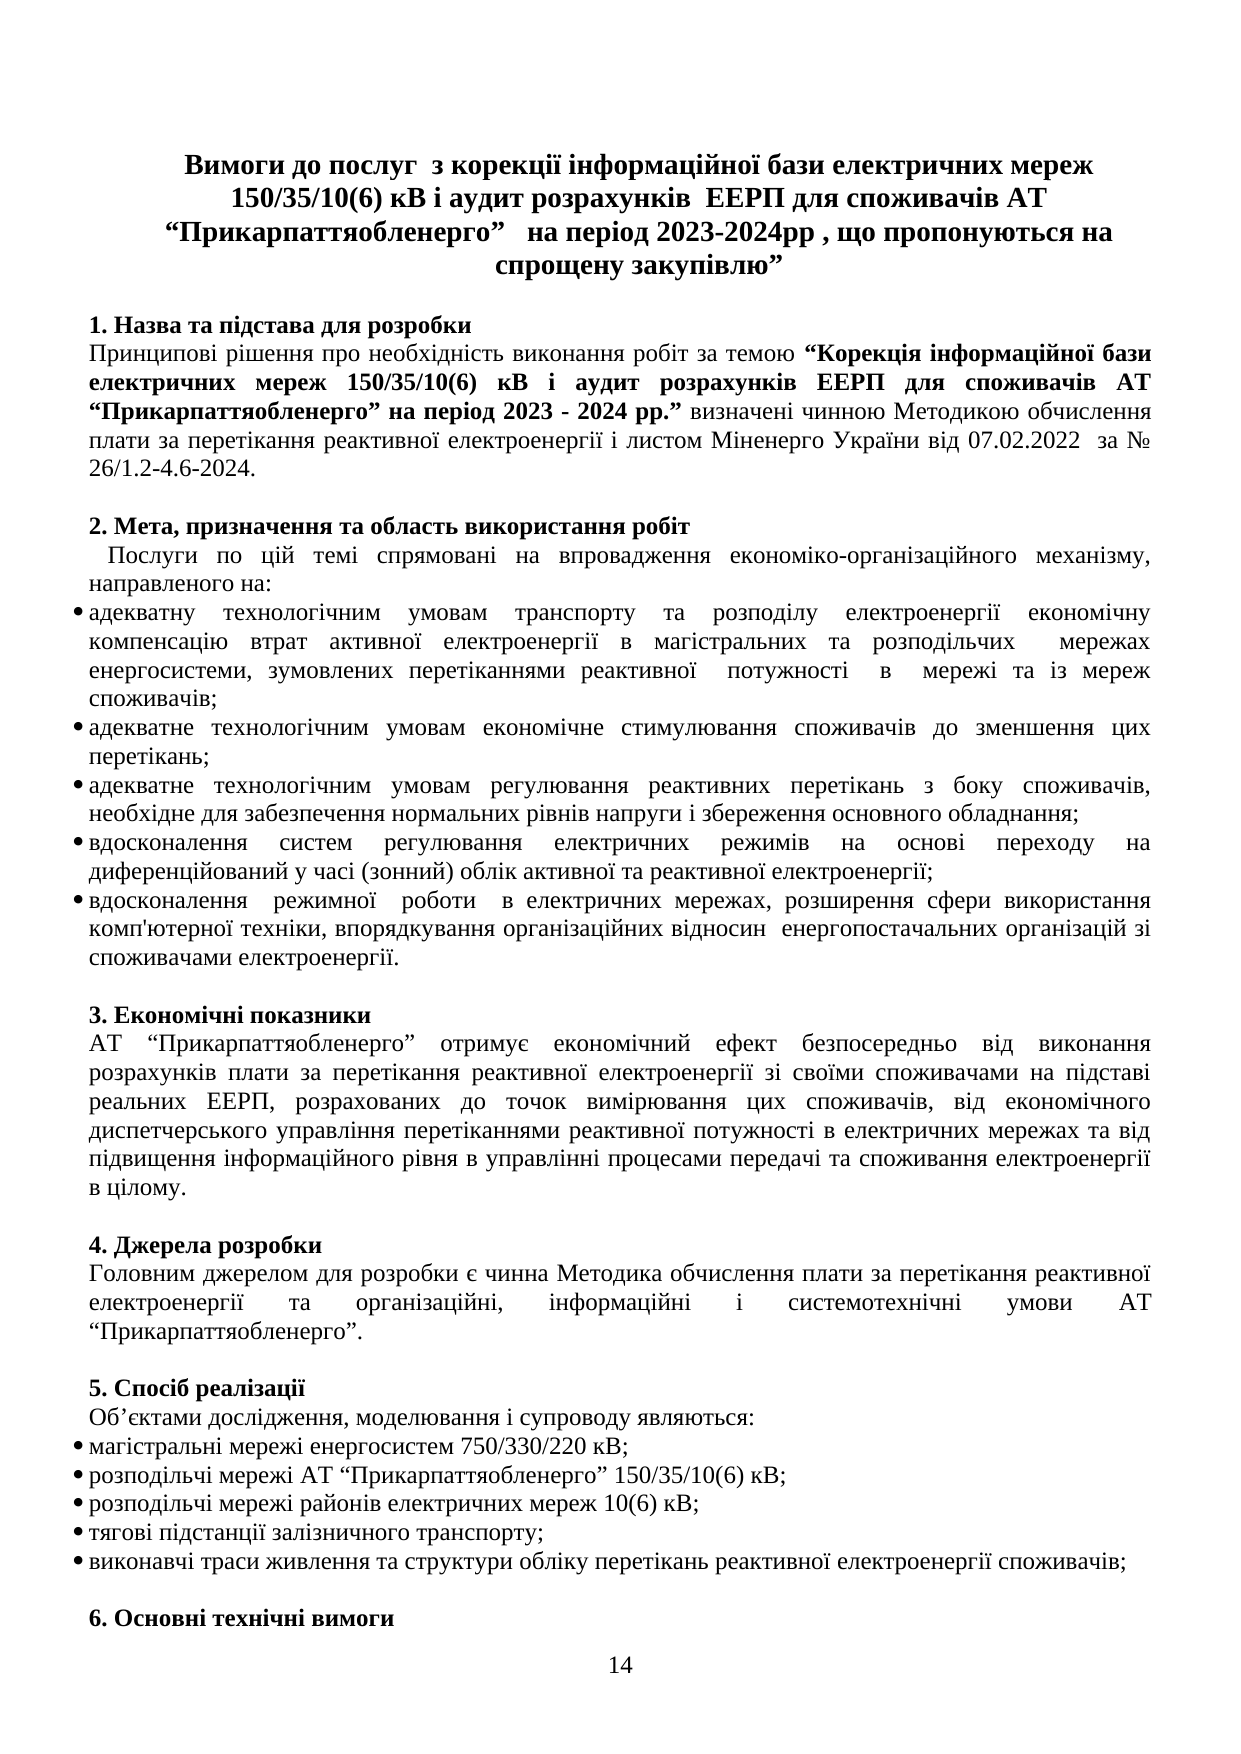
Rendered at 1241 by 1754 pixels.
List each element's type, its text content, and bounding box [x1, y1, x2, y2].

list адекватну технологічним умовам транспорту та розподілу електроенергії економічну компенсацію втрат активної електроенергії в магістральних та розподільчих мережах енергосистеми, зумовлених перетіканнями реактивної потужності в мережі та із мереж споживачів; [74, 597, 1152, 712]
text 6. Основні технічні вимоги [89, 1603, 1152, 1632]
text 1. Назва та підстава для розробки [89, 310, 1152, 338]
text 4. Джерела розробки [89, 1230, 1152, 1258]
text Послуги по цій темі спрямовані на впровадження економіко-організаційного механізму, направленого на: [89, 540, 1152, 597]
list виконавчі траси живлення та структури обліку перетікань реактивної електроенергії споживачів; [74, 1546, 1152, 1575]
text Об’єктами дослідження, моделювання і супроводу являються: [89, 1402, 1152, 1431]
text АТ “Прикарпаттяобленерго” отримує економічний ефект безпосередньо від виконання розрахунків плати за перетікання реактивної електроенергії зі своїми споживачами на підставі реальних ЕЕРП, розрахованих до точок вимірювання цих споживачів, від економічного диспетчерського управління перетіканнями реактивної потужності в електричних мережах та від підвищення інформаційного рівня в управлінні процесами передачі та споживання електроенергії в цілому. [89, 1028, 1152, 1201]
subtitle Вимоги до послуг з корекції інформаційної бази електричних мереж 150/35/10(6) кВ і аудит розрахунків ЕЕРП для споживачів АТ “Прикарпаттяобленерго” на період 2023-2024рр , що пропонуються на спрощену закупівлю” [126, 147, 1152, 281]
text 2. Мета, призначення та область використання робіт [89, 511, 1152, 540]
list адекватне технологічним умовам регулювання реактивних перетікань з боку споживачів, необхідне для забезпечення нормальних рівнів напруги і збереження основного обладнання; [74, 770, 1152, 827]
list розподільчі мережі районів електричних мереж 10(6) кВ; [74, 1488, 1152, 1517]
text 3. Економічні показники [89, 1000, 1152, 1028]
text Принципові рішення про необхідність виконання робіт за темою “Корекція інформаційної бази електричних мереж 150/35/10(6) кВ і аудит розрахунків ЕЕРП для споживачів АТ “Прикарпаттяобленерго” на період 2023 - 2024 рр.” визначені чинною Методикою обчислення плати за перетікання реактивної електроенергії і листом Міненерго України від 07.02.2022 за № 26/1.2-4.6-2024. [89, 338, 1152, 482]
text Головним джерелом для розробки є чинна Методика обчислення плати за перетікання реактивної електроенергії та організаційні, інформаційні і системотехнічні умови АТ “Прикарпаттяобленерго”. [89, 1258, 1152, 1345]
text 5. Спосіб реалізації [89, 1373, 1152, 1402]
list адекватне технологічним умовам економічне стимулювання споживачів до зменшення цих перетікань; [74, 712, 1152, 770]
list тягові підстанції залізничного транспорту; [74, 1517, 1152, 1546]
list розподільчі мережі АТ “Прикарпаттяобленерго” 150/35/10(6) кВ; [74, 1460, 1152, 1488]
list вдосконалення режимної роботи в електричних мережах, розширення сфери використання комп'ютерної техніки, впорядкування організаційних відносин енергопостачальних організацій зі споживачами електроенергії. [74, 885, 1152, 971]
list вдосконалення систем регулювання електричних режимів на основі переходу на диференційований у часі (зонний) облік активної та реактивної електроенергії; [74, 827, 1152, 885]
list магістральні мережі енергосистем 750/330/220 кВ; [74, 1431, 1152, 1460]
